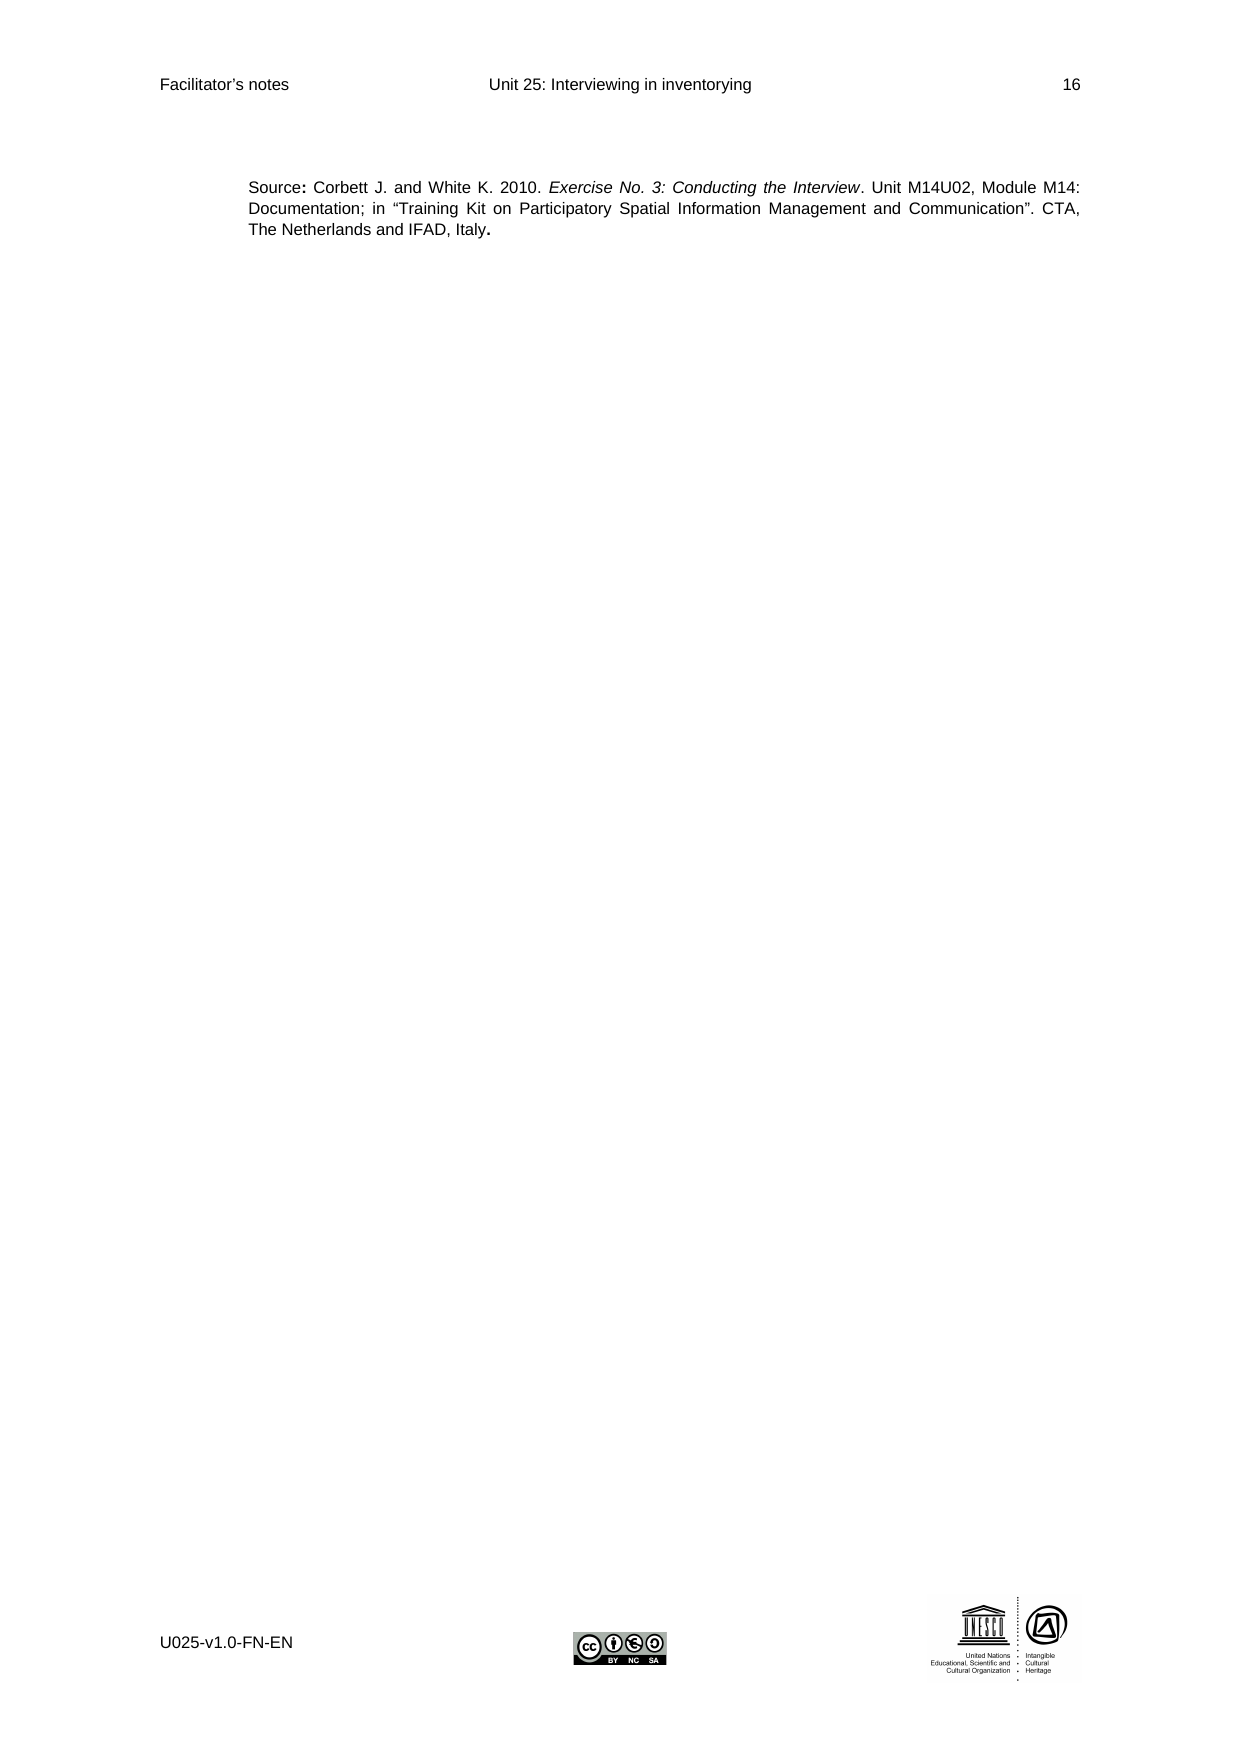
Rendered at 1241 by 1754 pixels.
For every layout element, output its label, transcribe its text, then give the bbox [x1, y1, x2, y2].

text Source: Corbett J. and White K. 2010. Exercise No. 3: Conducting the Interview. Unit M14U02, Module M14: Documentation; in “Training Kit on Participatory Spatial Information Management and Communication”. CTA, The Netherlands and IFAD, Italy. [248, 177, 1081, 240]
picture [573, 1632, 667, 1665]
picture [927, 1594, 1083, 1683]
